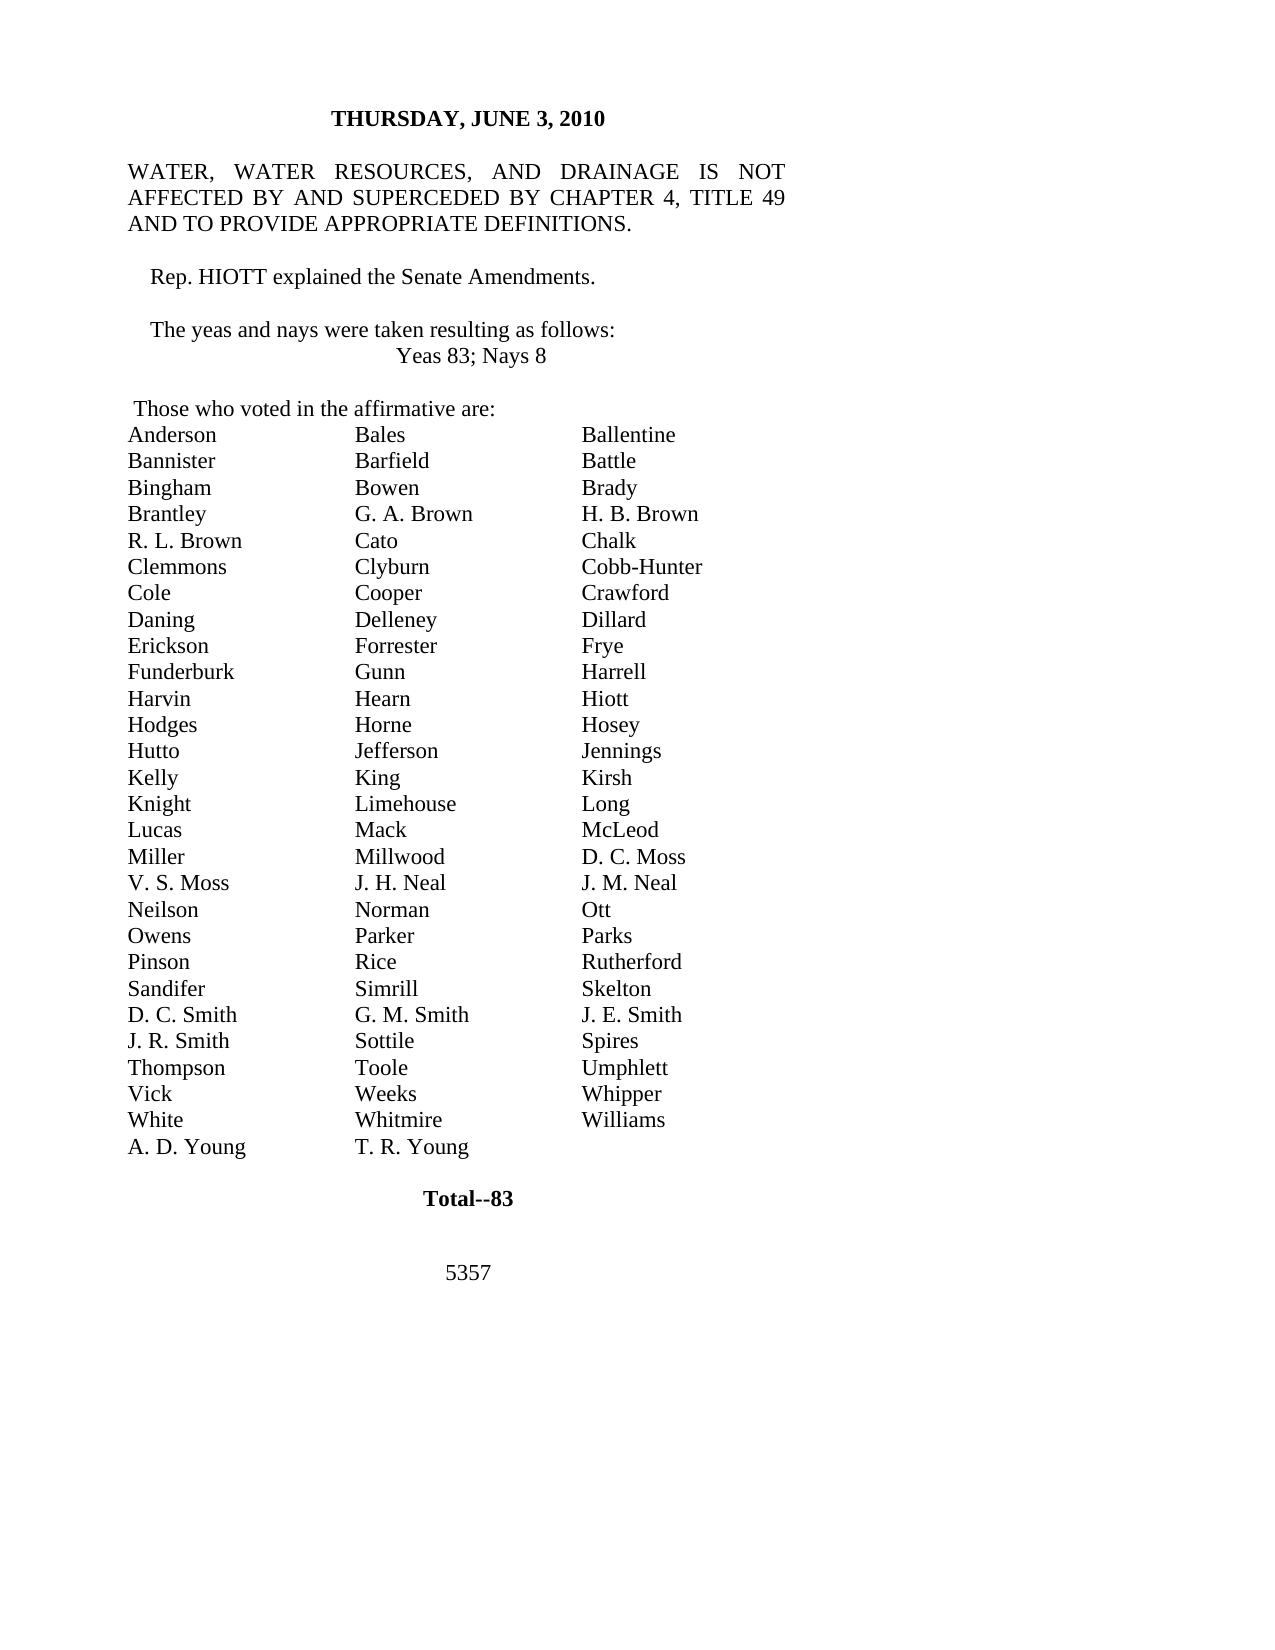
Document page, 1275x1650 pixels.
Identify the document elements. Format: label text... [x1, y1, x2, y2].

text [127, 158, 786, 237]
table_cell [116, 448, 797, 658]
text Rep. HIOTT explained the Senate Amendments. [127, 263, 786, 289]
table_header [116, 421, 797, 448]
text The yeas and nays were taken resulting as follows: [127, 316, 786, 342]
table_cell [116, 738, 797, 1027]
text Those who voted in the affirmative are: [127, 395, 786, 421]
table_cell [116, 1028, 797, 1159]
text Yeas 83; Nays 8 [127, 342, 786, 368]
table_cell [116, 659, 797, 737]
text Total--83 [127, 1186, 786, 1212]
